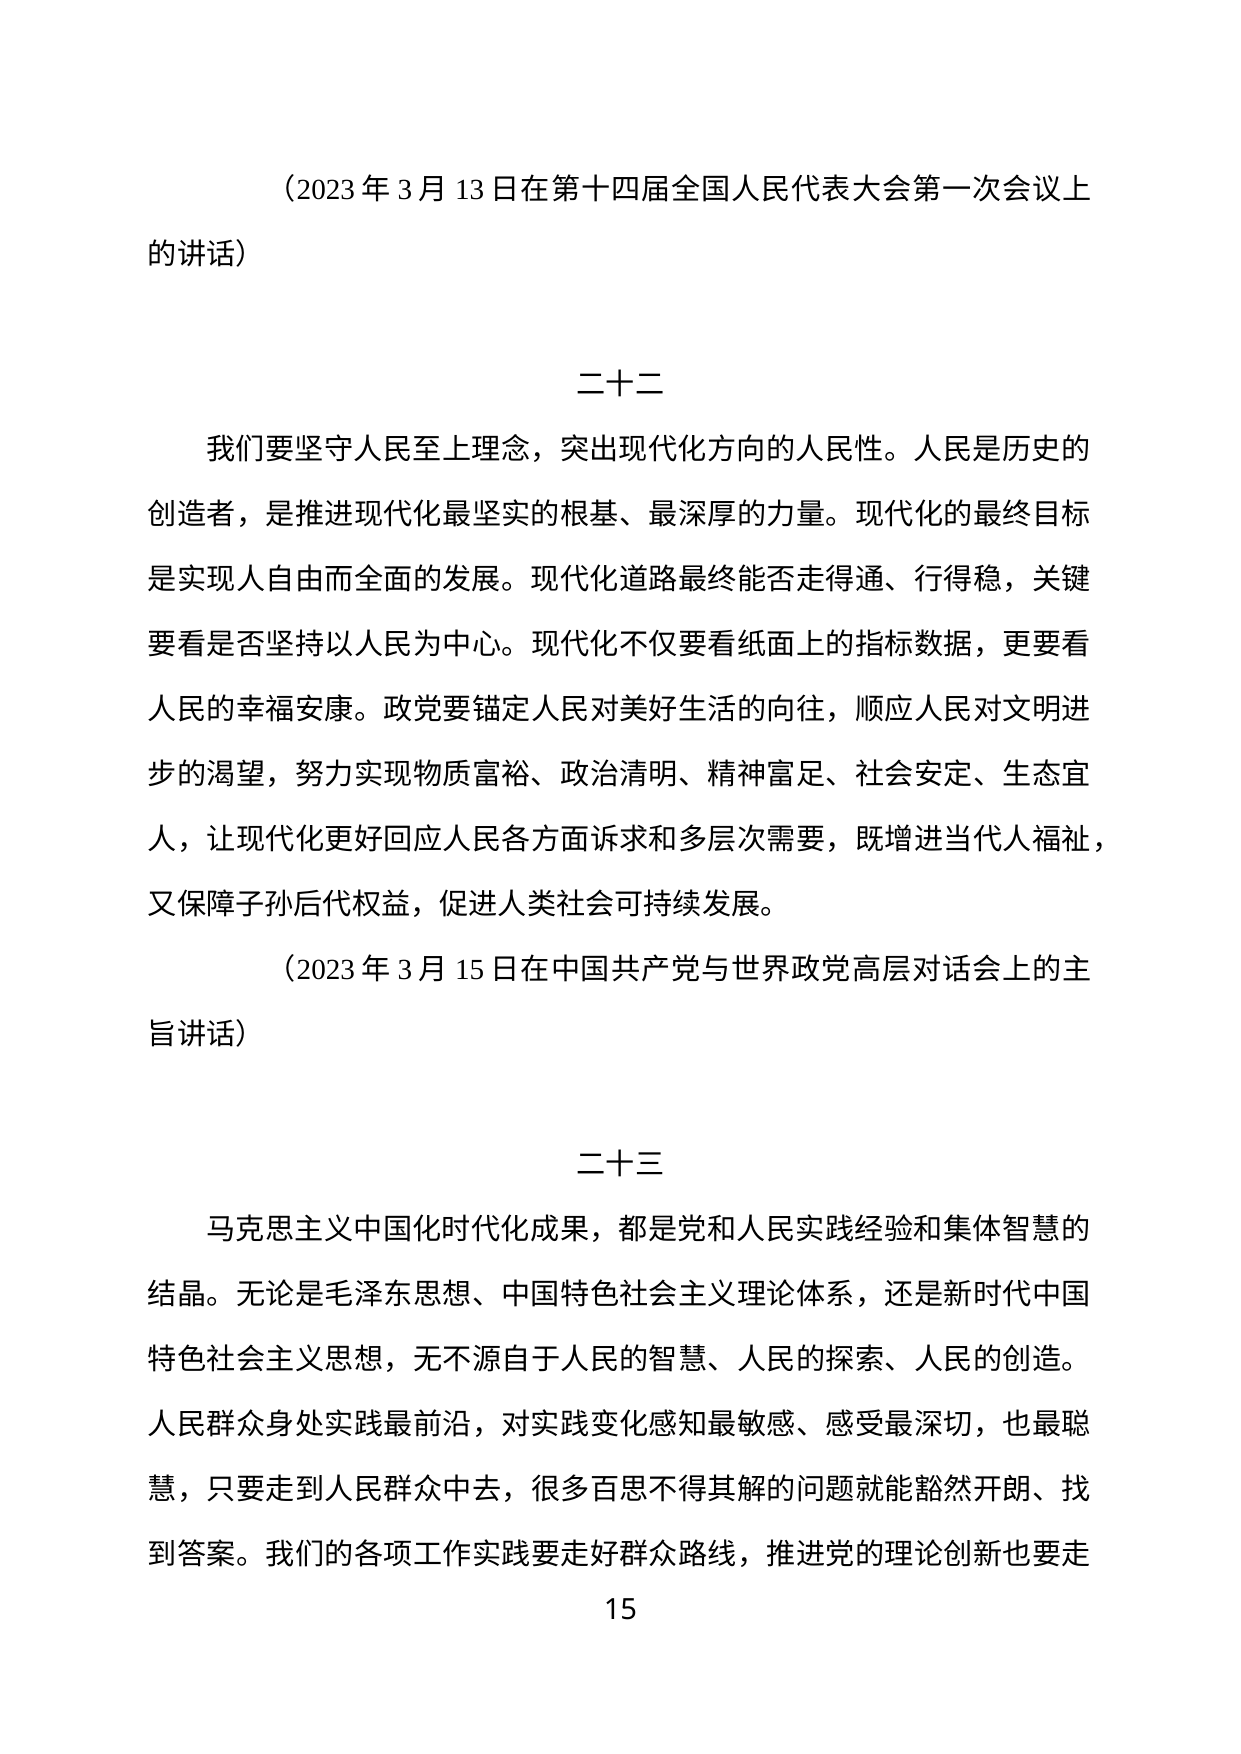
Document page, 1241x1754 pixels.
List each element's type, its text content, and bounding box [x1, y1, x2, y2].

text 我们要坚守人民至上理念，突出现代化方向的人民性。人民是历史的创造者，是推进现代化最坚实的根基、最深厚的力量。现代化的最终目标是实现人自由而全面的发展。现代化道路最终能否走得通、行得稳，关键要看是否坚持以人民为中心。现代化不仅要看纸面上的指标数据，更要看人民的幸福安康。政党要锚定人民对美好生活的向往，顺应人民对文明进步的渴望，努力实现物质富裕、政治清明、精神富足、社会安定、生态宜人，让现代化更好回应人民各方面诉求和多层次需要，既增进当代人福祉，又保障子孙后代权益，促进人类社会可持续发展。 [148, 414, 1092, 934]
text （2023年3月13日在第十四届全国人民代表大会第一次会议上的讲话） [148, 154, 1092, 284]
text （2023年3月15日在中国共产党与世界政党高层对话会上的主旨讲话） [148, 934, 1092, 1064]
text 二十二 [148, 349, 1092, 414]
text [148, 1194, 1092, 1584]
text 二十三 [148, 1129, 1092, 1194]
